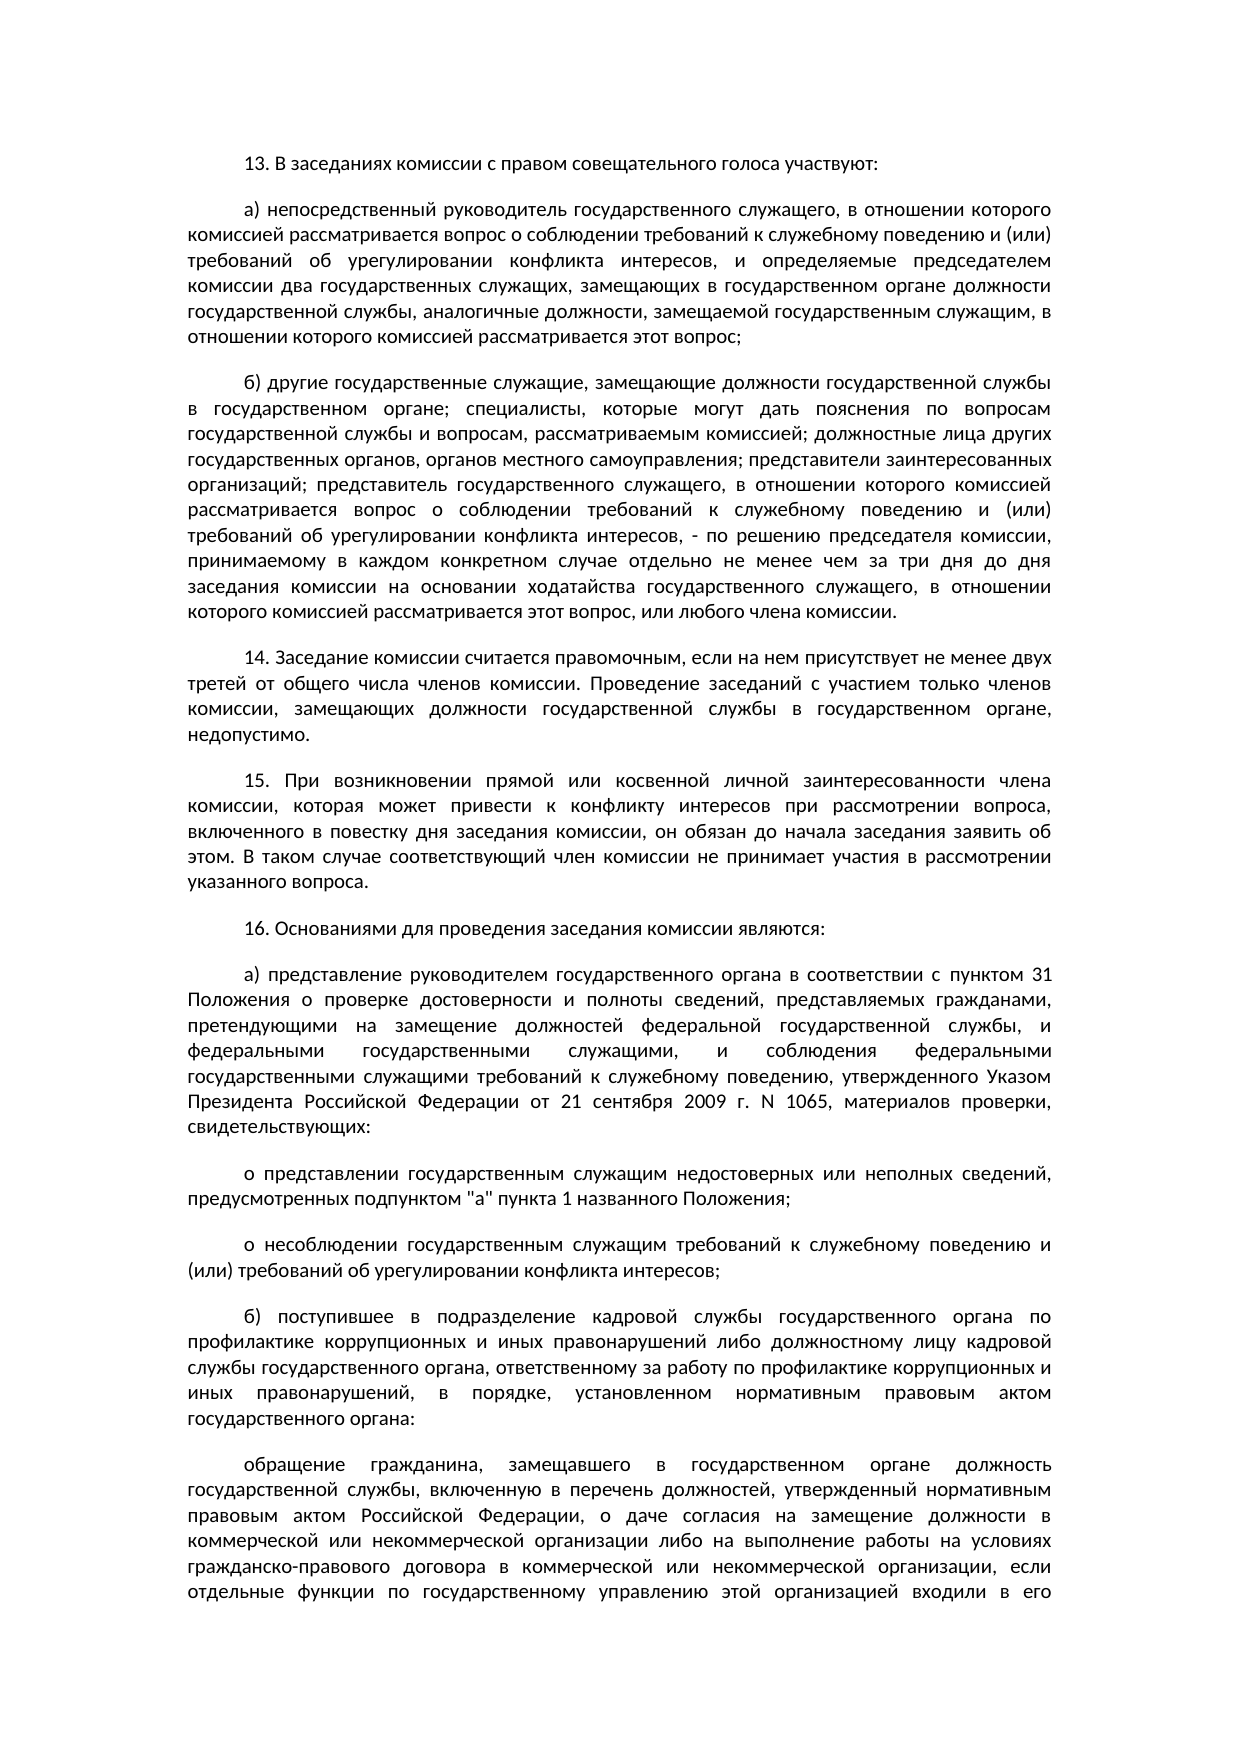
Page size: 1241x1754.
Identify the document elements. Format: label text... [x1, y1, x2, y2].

text о несоблюдении государственным служащим требований к служебному поведению и (или) требований об урегулировании конфликта интересов; [187, 1232, 1053, 1282]
text 15. При возникновении прямой или косвенной личной заинтересованности члена комиссии, которая может привести к конфликту интересов при рассмотрении вопроса, включенного в повестку дня заседания комиссии, он обязан до начала заседания заявить об этом. В таком случае соответствующий член комиссии не принимает участия в рассмотрении указанного вопроса. [187, 767, 1053, 894]
text 14. Заседание комиссии считается правомочным, если на нем присутствует не менее двух третей от общего числа членов комиссии. Проведение заседаний с участием только членов комиссии, замещающих должности государственной службы в государственном органе, недопустимо. [187, 644, 1053, 746]
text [187, 1451, 1053, 1604]
text а) непосредственный руководитель государственного служащего, в отношении которого комиссией рассматривается вопрос о соблюдении требований к служебному поведению и (или) требований об урегулировании конфликта интересов, и определяемые председателем комиссии два государственных служащих, замещающих в государственном органе должности государственной службы, аналогичные должности, замещаемой государственным служащим, в отношении которого комиссией рассматривается этот вопрос; [187, 196, 1053, 349]
text о представлении государственным служащим недостоверных или неполных сведений, предусмотренных подпунктом "а" пункта 1 названного Положения; [187, 1160, 1053, 1211]
text 13. В заседаниях комиссии с правом совещательного голоса участвуют: [187, 150, 1053, 175]
text б) другие государственные служащие, замещающие должности государственной службы в государственном органе; специалисты, которые могут дать пояснения по вопросам государственной службы и вопросам, рассматриваемым комиссией; должностные лица других государственных органов, органов местного самоуправления; представители заинтересованных организаций; представитель государственного служащего, в отношении которого комиссией рассматривается вопрос о соблюдении требований к служебному поведению и (или) требований об урегулировании конфликта интересов, - по решению председателя комиссии, принимаемому в каждом конкретном случае отдельно не менее чем за три дня до дня заседания комиссии на основании ходатайства государственного служащего, в отношении которого комиссией рассматривается этот вопрос, или любого члена комиссии. [187, 369, 1053, 624]
text 16. Основаниями для проведения заседания комиссии являются: [187, 915, 1053, 940]
text б) поступившее в подразделение кадровой службы государственного органа по профилактике коррупционных и иных правонарушений либо должностному лицу кадровой службы государственного органа, ответственному за работу по профилактике коррупционных и иных правонарушений, в порядке, установленном нормативным правовым актом государственного органа: [187, 1303, 1053, 1430]
text а) представление руководителем государственного органа в соответствии с пунктом 31 Положения о проверке достоверности и полноты сведений, представляемых гражданами, претендующими на замещение должностей федеральной государственной службы, и федеральными государственными служащими, и соблюдения федеральными государственными служащими требований к служебному поведению, утвержденного Указом Президента Российской Федерации от 21 сентября 2009 г. N 1065, материалов проверки, свидетельствующих: [187, 961, 1053, 1139]
